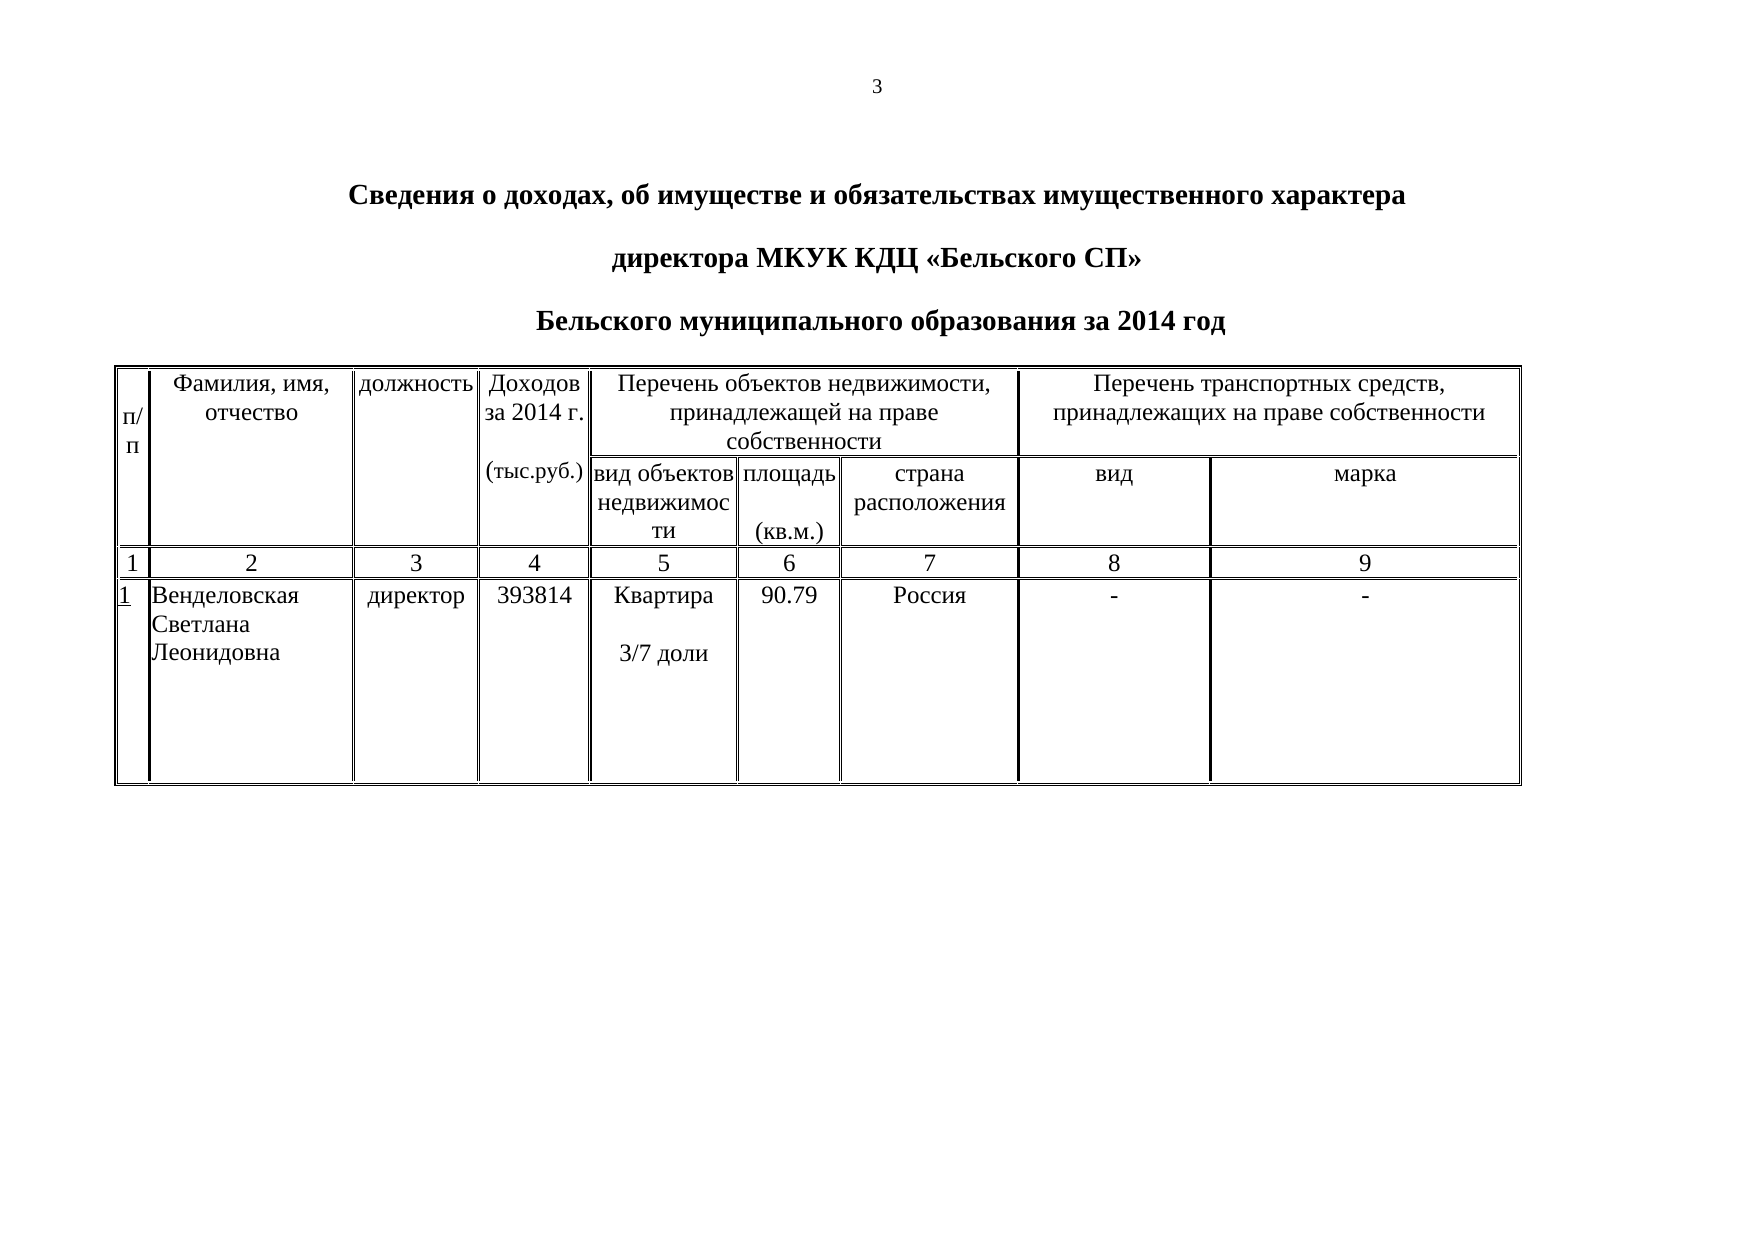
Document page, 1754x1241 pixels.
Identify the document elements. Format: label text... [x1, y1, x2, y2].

table_cell вид [1020, 458, 1209, 545]
table_cell 2 [151, 548, 352, 577]
table_cell вид объектов недвижимости [592, 458, 736, 545]
table_header должность [354, 369, 478, 545]
table_cell Россия [841, 580, 1018, 782]
table_cell 6 [739, 548, 839, 577]
table_cell 1 [116, 545, 149, 577]
table_cell Венделовская Светлана Леонидовна [149, 580, 353, 782]
table_cell площадь (кв.м.) [739, 458, 839, 545]
text директора МКУК КДЦ «Бельского СП» [118, 240, 1636, 273]
table_cell директор [354, 580, 478, 782]
table_header Перечень объектов недвижимости, принадлежащей на праве собственности [590, 367, 1018, 455]
table_header Фамилия, имя, отчество [149, 369, 353, 545]
table_cell 1 [116, 577, 149, 782]
text Бельского муниципального образования за 2014 год [118, 303, 1636, 336]
table_cell 8 [1020, 548, 1209, 577]
table_cell 9 [1210, 545, 1520, 577]
table_header Доходов за 2014 г. (тыс.руб.) [479, 367, 590, 545]
table_cell - [1018, 580, 1210, 782]
table_cell Квартира 3/7 доли [590, 580, 737, 782]
table_cell 5 [592, 548, 736, 577]
table_cell 3 [355, 548, 477, 577]
table_cell 4 [480, 548, 588, 577]
table_header п/п [118, 367, 149, 545]
table_cell 7 [842, 548, 1017, 577]
text Сведения о доходах, об имуществе и обязательствах имущественного характера [118, 177, 1636, 211]
table_cell 393814 [479, 577, 590, 782]
table_cell - [1210, 577, 1520, 782]
table_cell марка [1210, 455, 1520, 545]
table_cell 90.79 [738, 580, 841, 782]
table_cell страна расположения [842, 458, 1017, 545]
table_header Перечень транспортных средств, принадлежащих на праве собственности [1018, 369, 1519, 455]
